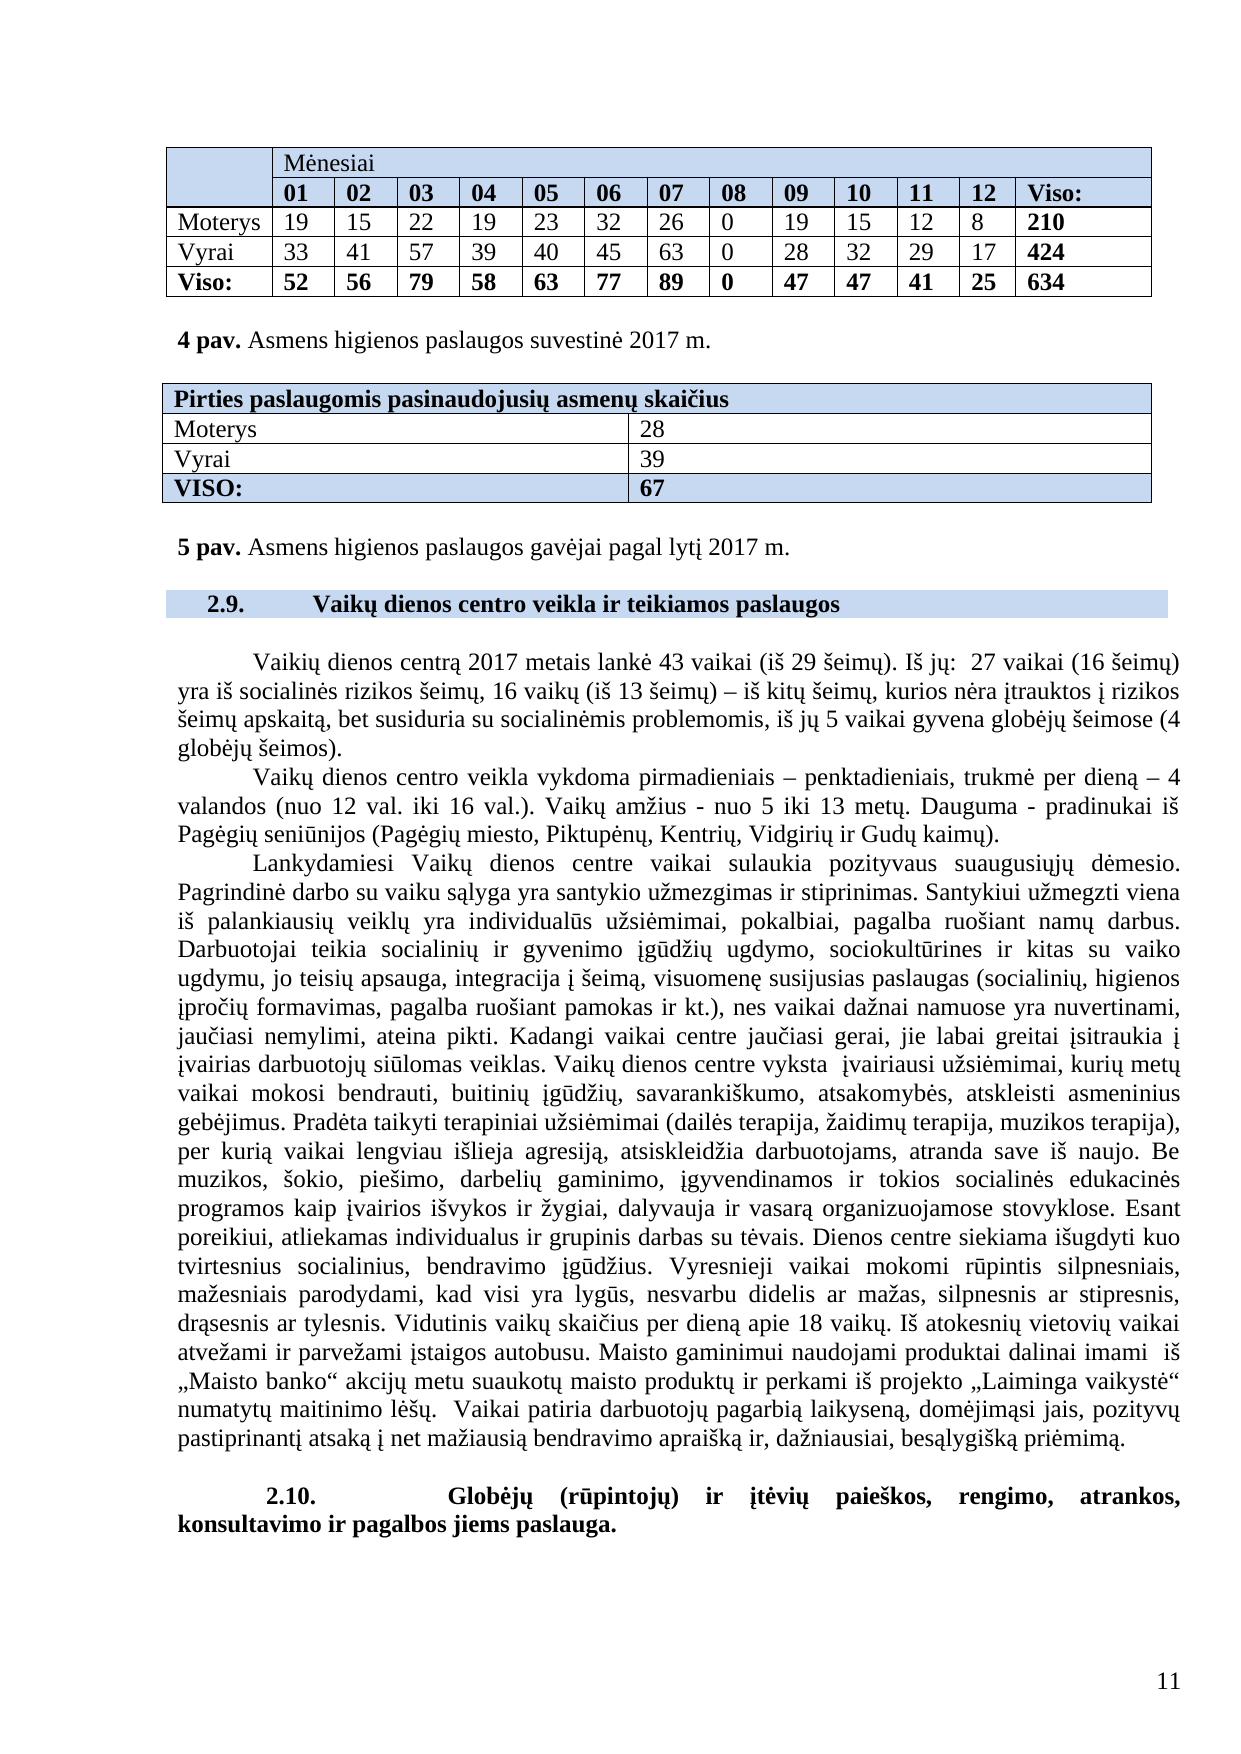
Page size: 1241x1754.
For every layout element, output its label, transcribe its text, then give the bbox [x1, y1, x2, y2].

table_cell 39 [460, 237, 522, 266]
text 5 pav. Asmens higienos paslaugos gavėjai pagal lytį 2017 m. [177, 532, 1181, 561]
table_cell 41 [898, 267, 959, 296]
table_cell 23 [523, 208, 584, 236]
table_cell 07 [648, 178, 709, 206]
table_cell 12 [960, 178, 1015, 206]
table_header Vaikų dienos centro veikla ir teikiamos paslaugos [166, 590, 1168, 618]
table_cell 10 [835, 178, 897, 206]
table_cell 15 [835, 208, 897, 236]
table_cell 63 [648, 237, 709, 266]
table_cell 25 [960, 267, 1015, 296]
table_cell 57 [398, 237, 459, 266]
table_cell 01 [273, 178, 334, 206]
table_cell 40 [523, 237, 584, 266]
table_cell 52 [273, 267, 334, 296]
table_cell 79 [398, 267, 459, 296]
list Globėjų (rūpintojų) ir įtėvių paieškos, rengimo, atrankos, konsultavimo ir pagalbos jiems paslauga. [177, 1481, 1181, 1538]
table_cell 67 [629, 474, 1151, 502]
table_cell VISO: [163, 474, 628, 502]
table_cell 41 [335, 237, 397, 266]
table_cell 32 [585, 208, 647, 236]
table_cell 11 [898, 178, 959, 206]
table_cell 634 [1016, 267, 1151, 296]
table_cell 09 [773, 178, 834, 206]
table_cell 15 [335, 208, 397, 236]
table_cell 05 [523, 178, 584, 206]
table_cell 210 [1016, 208, 1151, 236]
table_header [167, 148, 272, 206]
table_cell 63 [523, 267, 584, 296]
table_cell 0 [710, 267, 772, 296]
table_header Pirties paslaugomis pasinaudojusių asmenų skaičius [163, 384, 1151, 413]
table_cell Viso: [1016, 178, 1151, 206]
table_cell 26 [648, 208, 709, 236]
table_header Mėnesiai [273, 148, 1151, 177]
table_cell 47 [773, 267, 834, 296]
table_cell 06 [585, 178, 647, 206]
table_cell 22 [398, 208, 459, 236]
table_cell 39 [629, 444, 1151, 472]
table_cell 58 [460, 267, 522, 296]
table_cell 08 [710, 178, 772, 206]
table_cell Vyrai [167, 237, 272, 266]
table_cell 32 [835, 237, 897, 266]
table_cell 56 [335, 267, 397, 296]
table_cell 12 [898, 208, 959, 236]
table_cell Viso: [167, 267, 272, 296]
text Vaikų dienos centro veikla vykdoma pirmadieniais – penktadieniais, trukmė per dieną – 4 valandos (nuo 12 val. iki 16 val.). Vaikų amžius - nuo 5 iki 13 metų. Dauguma - pradinukai iš Pagėgių seniūnijos (Pagėgių miesto, Piktupėnų, Kentrių, Vidgirių ir Gudų kaimų). [177, 762, 1181, 848]
table_cell Vyrai [163, 444, 628, 472]
table_cell 33 [273, 237, 334, 266]
table_cell 424 [1016, 237, 1151, 266]
table_cell 02 [335, 178, 397, 206]
text Lankydamiesi Vaikų dienos centre vaikai sulaukia pozityvaus suaugusiųjų dėmesio. Pagrindinė darbo su vaiku sąlyga yra santykio užmezgimas ir stiprinimas. Santykiui užmegzti viena iš palankiausių veiklų yra individualūs užsiėmimai, pokalbiai, pagalba ruošiant namų darbus. Darbuotojai teikia socialinių ir gyvenimo įgūdžių ugdymo, sociokultūrines ir kitas su vaiko ugdymu, jo teisių apsauga, integracija į šeimą, visuomenę susijusias paslaugas (socialinių, higienos įpročių formavimas, pagalba ruošiant pamokas ir kt.), nes vaikai dažnai namuose yra nuvertinami, jaučiasi nemylimi, ateina pikti. Kadangi vaikai centre jaučiasi gerai, jie labai greitai įsitraukia į įvairias darbuotojų siūlomas veiklas. Vaikų dienos centre vyksta įvairiausi užsiėmimai, kurių metų vaikai mokosi bendrauti, buitinių įgūdžių, savarankiškumo, atsakomybės, atskleisti asmeninius gebėjimus. Pradėta taikyti terapiniai užsiėmimai (dailės terapija, žaidimų terapija, muzikos terapija), per kurią vaikai lengviau išlieja agresiją, atsiskleidžia darbuotojams, atranda save iš naujo. Be muzikos, šokio, piešimo, darbelių gaminimo, įgyvendinamos ir tokios socialinės edukacinės programos kaip įvairios išvykos ir žygiai, dalyvauja ir vasarą organizuojamose stovyklose. Esant poreikiui, atliekamas individualus ir grupinis darbas su tėvais. Dienos centre siekiama išugdyti kuo tvirtesnius socialinius, bendravimo įgūdžius. Vyresnieji vaikai mokomi rūpintis silpnesniais, mažesniais parodydami, kad visi yra lygūs, nesvarbu didelis ar mažas, silpnesnis ar stipresnis, drąsesnis ar tylesnis. Vidutinis vaikų skaičius per dieną apie 18 vaikų. Iš atokesnių vietovių vaikai atvežami ir parvežami įstaigos autobusu. Maisto gaminimui naudojami produktai dalinai imami iš „Maisto banko“ akcijų metu suaukotų maisto produktų ir perkami iš projekto „Laiminga vaikystė“ numatytų maitinimo lėšų. Vaikai patiria darbuotojų pagarbią laikyseną, domėjimąsi jais, pozityvų pastiprinantį atsaką į net mažiausią bendravimo apraišką ir, dažniausiai, besąlygišką priėmimą. [177, 848, 1181, 1452]
text Vaikių dienos centrą 2017 metais lankė 43 vaikai (iš 29 šeimų). Iš jų: 27 vaikai (16 šeimų) yra iš socialinės rizikos šeimų, 16 vaikų (iš 13 šeimų) – iš kitų šeimų, kurios nėra įtrauktos į rizikos šeimų apskaitą, bet susiduria su socialinėmis problemomis, iš jų 5 vaikai gyvena globėjų šeimose (4 globėjų šeimos). [177, 647, 1181, 762]
table_cell 29 [898, 237, 959, 266]
table_cell 89 [648, 267, 709, 296]
table_cell 0 [710, 237, 772, 266]
table_cell Moterys [167, 208, 272, 236]
table_cell 04 [460, 178, 522, 206]
table_cell 19 [773, 208, 834, 236]
table_cell 45 [585, 237, 647, 266]
table_cell 03 [398, 178, 459, 206]
table_cell 28 [629, 414, 1151, 443]
table_cell 19 [460, 208, 522, 236]
table_cell Moterys [163, 414, 628, 443]
table_cell 28 [773, 237, 834, 266]
table_cell 19 [273, 208, 334, 236]
table_cell 77 [585, 267, 647, 296]
table_cell 0 [710, 208, 772, 236]
table_cell 17 [960, 237, 1015, 266]
table_cell 47 [835, 267, 897, 296]
text 4 pav. Asmens higienos paslaugos suvestinė 2017 m. [177, 326, 1181, 354]
table_cell 8 [960, 208, 1015, 236]
